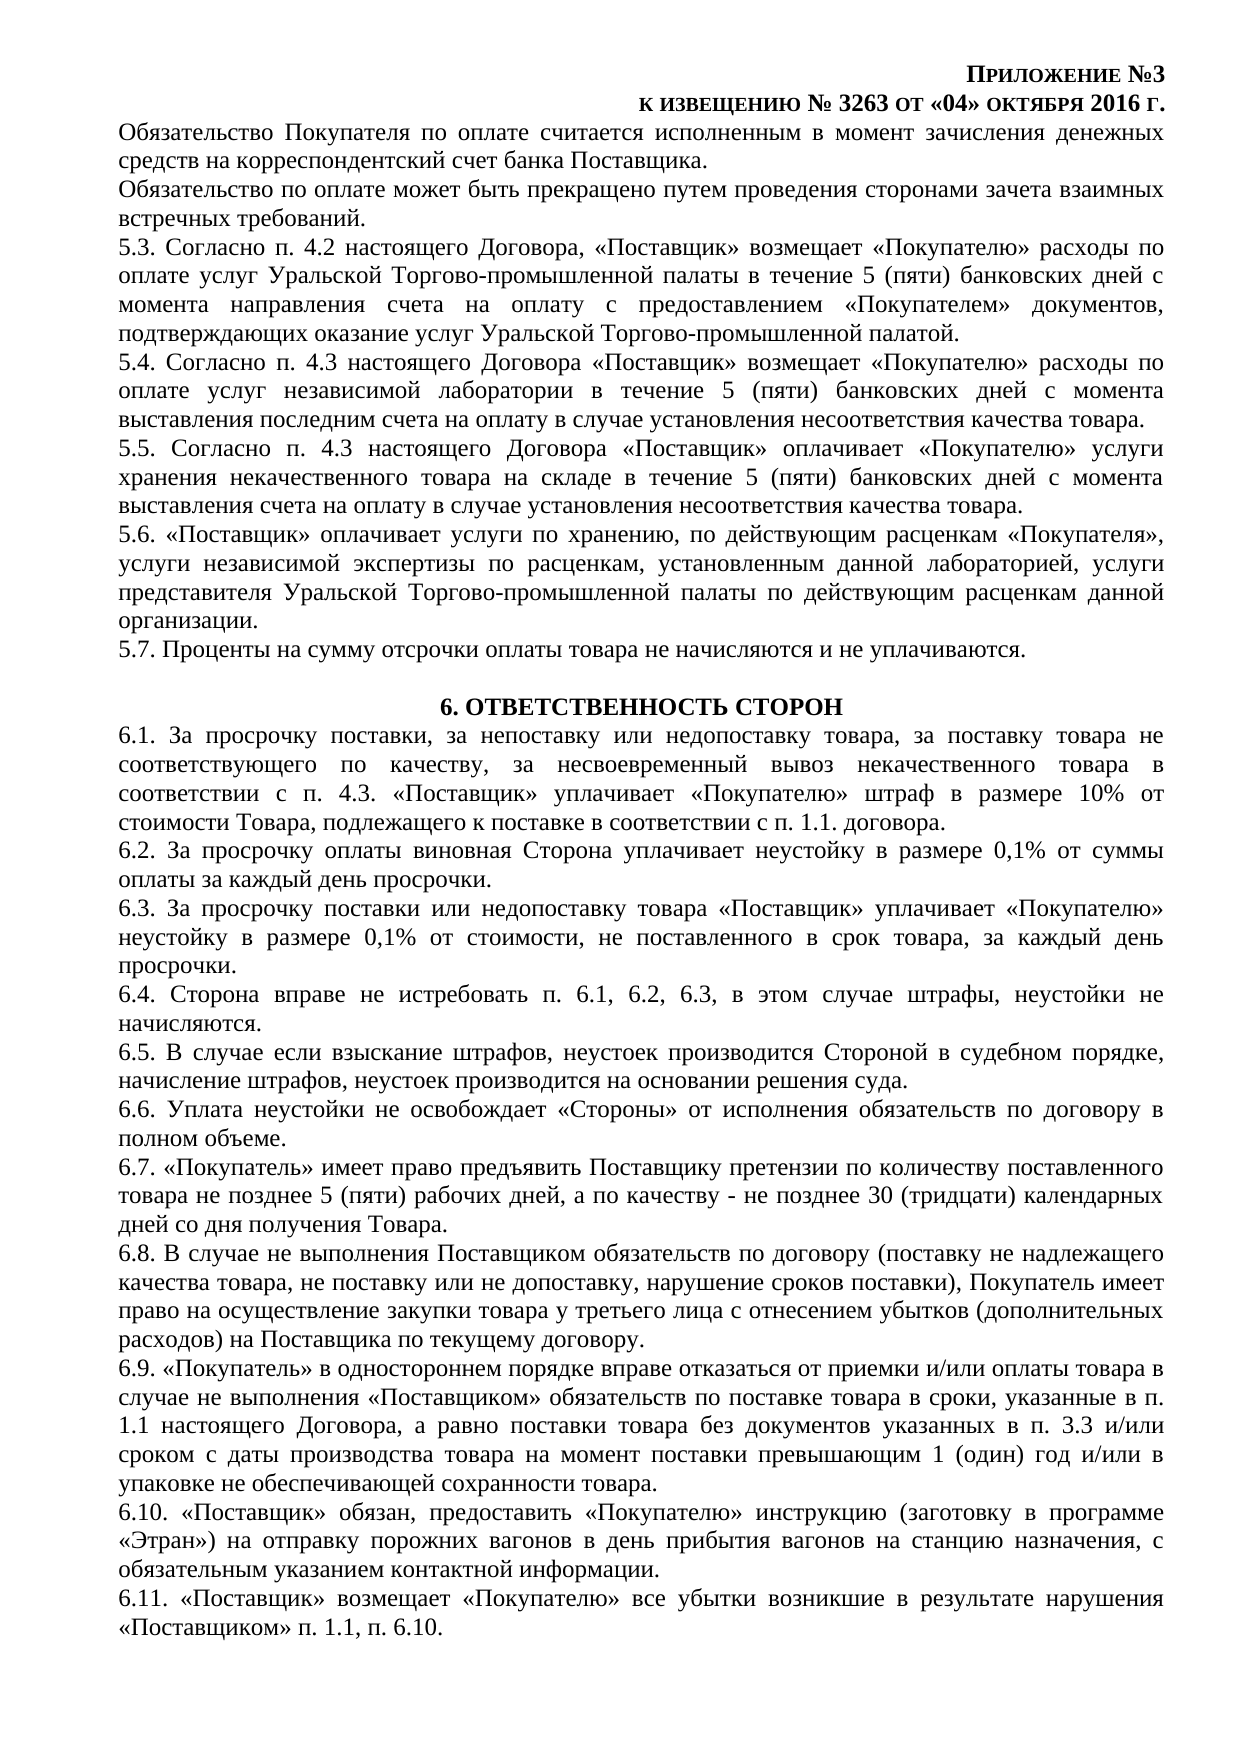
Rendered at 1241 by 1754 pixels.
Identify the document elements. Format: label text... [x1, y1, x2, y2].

text 6.5. В случае если взыскание штрафов, неустоек производится Стороной в судебном порядке, начисление штрафов, неустоек производится на основании решения суда. [118, 1037, 1165, 1094]
text 6.7. «Покупатель» имеет право предъявить Поставщику претензии по количеству поставленного товара не позднее 5 (пяти) рабочих дней, а по качеству - не позднее 30 (тридцати) календарных дней со дня получения Товара. [118, 1152, 1165, 1238]
text 6.10. «Поставщик» обязан, предоставить «Покупателю» инструкцию (заготовку в программе «Этран») на отправку порожних вагонов в день прибытия вагонов на станцию назначения, с обязательным указанием контактной информации. [118, 1497, 1165, 1583]
text 6.11. «Поставщик» возмещает «Покупателю» все убытки возникшие в результате нарушения «Поставщиком» п. 1.1, п. 6.10. [118, 1583, 1165, 1640]
text Обязательство по оплате может быть прекращено путем проведения сторонами зачета взаимных встречных требований. [118, 174, 1165, 232]
text 5.7. Проценты на сумму отсрочки оплаты товара не начисляются и не уплачиваются. [118, 634, 1165, 663]
text 6.9. «Покупатель» в одностороннем порядке вправе отказаться от приемки и/или оплаты товара в случае не выполнения «Поставщиком» обязательств по поставке товара в сроки, указанные в п. 1.1 настоящего Договора, а равно поставки товара без документов указанных в п. 3.3 и/или сроком с даты производства товара на момент поставки превышающим 1 (один) год и/или в упаковке не обеспечивающей сохранности товара. [118, 1353, 1165, 1497]
text 6. ОТВЕТСТВЕННОСТЬ СТОРОН [118, 692, 1165, 720]
text 6.8. В случае не выполнения Поставщиком обязательств по договору (поставку не надлежащего качества товара, не поставку или не допоставку, нарушение сроков поставки), Покупатель имеет право на осуществление закупки товара у третьего лица с отнесением убытков (дополнительных расходов) на Поставщика по текущему договору. [118, 1238, 1165, 1353]
text 6.1. За просрочку поставки, за непоставку или недопоставку товара, за поставку товара не соответствующего по качеству, за несвоевременный вывоз некачественного товара в соответствии с п. 4.3. «Поставщик» уплачивает «Покупателю» штраф в размере 10% от стоимости Товара, подлежащего к поставке в соответствии с п. 1.1. договора. [118, 720, 1165, 835]
text 6.4. Сторона вправе не истребовать п. 6.1, 6.2, 6.3, в этом случае штрафы, неустойки не начисляются. [118, 979, 1165, 1037]
text 6.3. За просрочку поставки или недопоставку товара «Поставщик» уплачивает «Покупателю» неустойку в размере 0,1% от стоимости, не поставленного в срок товара, за каждый день просрочки. [118, 893, 1165, 979]
text Обязательство Покупателя по оплате считается исполненным в момент зачисления денежных средств на корреспондентский счет банка Поставщика. [118, 117, 1165, 174]
text 5.4. Согласно п. 4.3 настоящего Договора «Поставщик» возмещает «Покупателю» расходы по оплате услуг независимой лаборатории в течение 5 (пяти) банковских дней с момента выставления последним счета на оплату в случае установления несоответствия качества товара. [118, 347, 1165, 433]
text 5.6. «Поставщик» оплачивает услуги по хранению, по действующим расценкам «Покупателя», услуги независимой экспертизы по расценкам, установленным данной лабораторией, услуги представителя Уральской Торгово-промышленной палаты по действующим расценкам данной организации. [118, 519, 1165, 634]
text 5.3. Согласно п. 4.2 настоящего Договора, «Поставщик» возмещает «Покупателю» расходы по оплате услуг Уральской Торгово-промышленной палаты в течение 5 (пяти) банковских дней с момента направления счета на оплату с предоставлением «Покупателем» документов, подтверждающих оказание услуг Уральской Торгово-промышленной палатой. [118, 232, 1165, 347]
text 6.6. Уплата неустойки не освобождает «Стороны» от исполнения обязательств по договору в полном объеме. [118, 1094, 1165, 1152]
text 5.5. Согласно п. 4.3 настоящего Договора «Поставщик» оплачивает «Покупателю» услуги хранения некачественного товара на складе в течение 5 (пяти) банковских дней с момента выставления счета на оплату в случае установления несоответствия качества товара. [118, 433, 1165, 519]
text 6.2. За просрочку оплаты виновная Сторона уплачивает неустойку в размере 0,1% от суммы оплаты за каждый день просрочки. [118, 835, 1165, 893]
